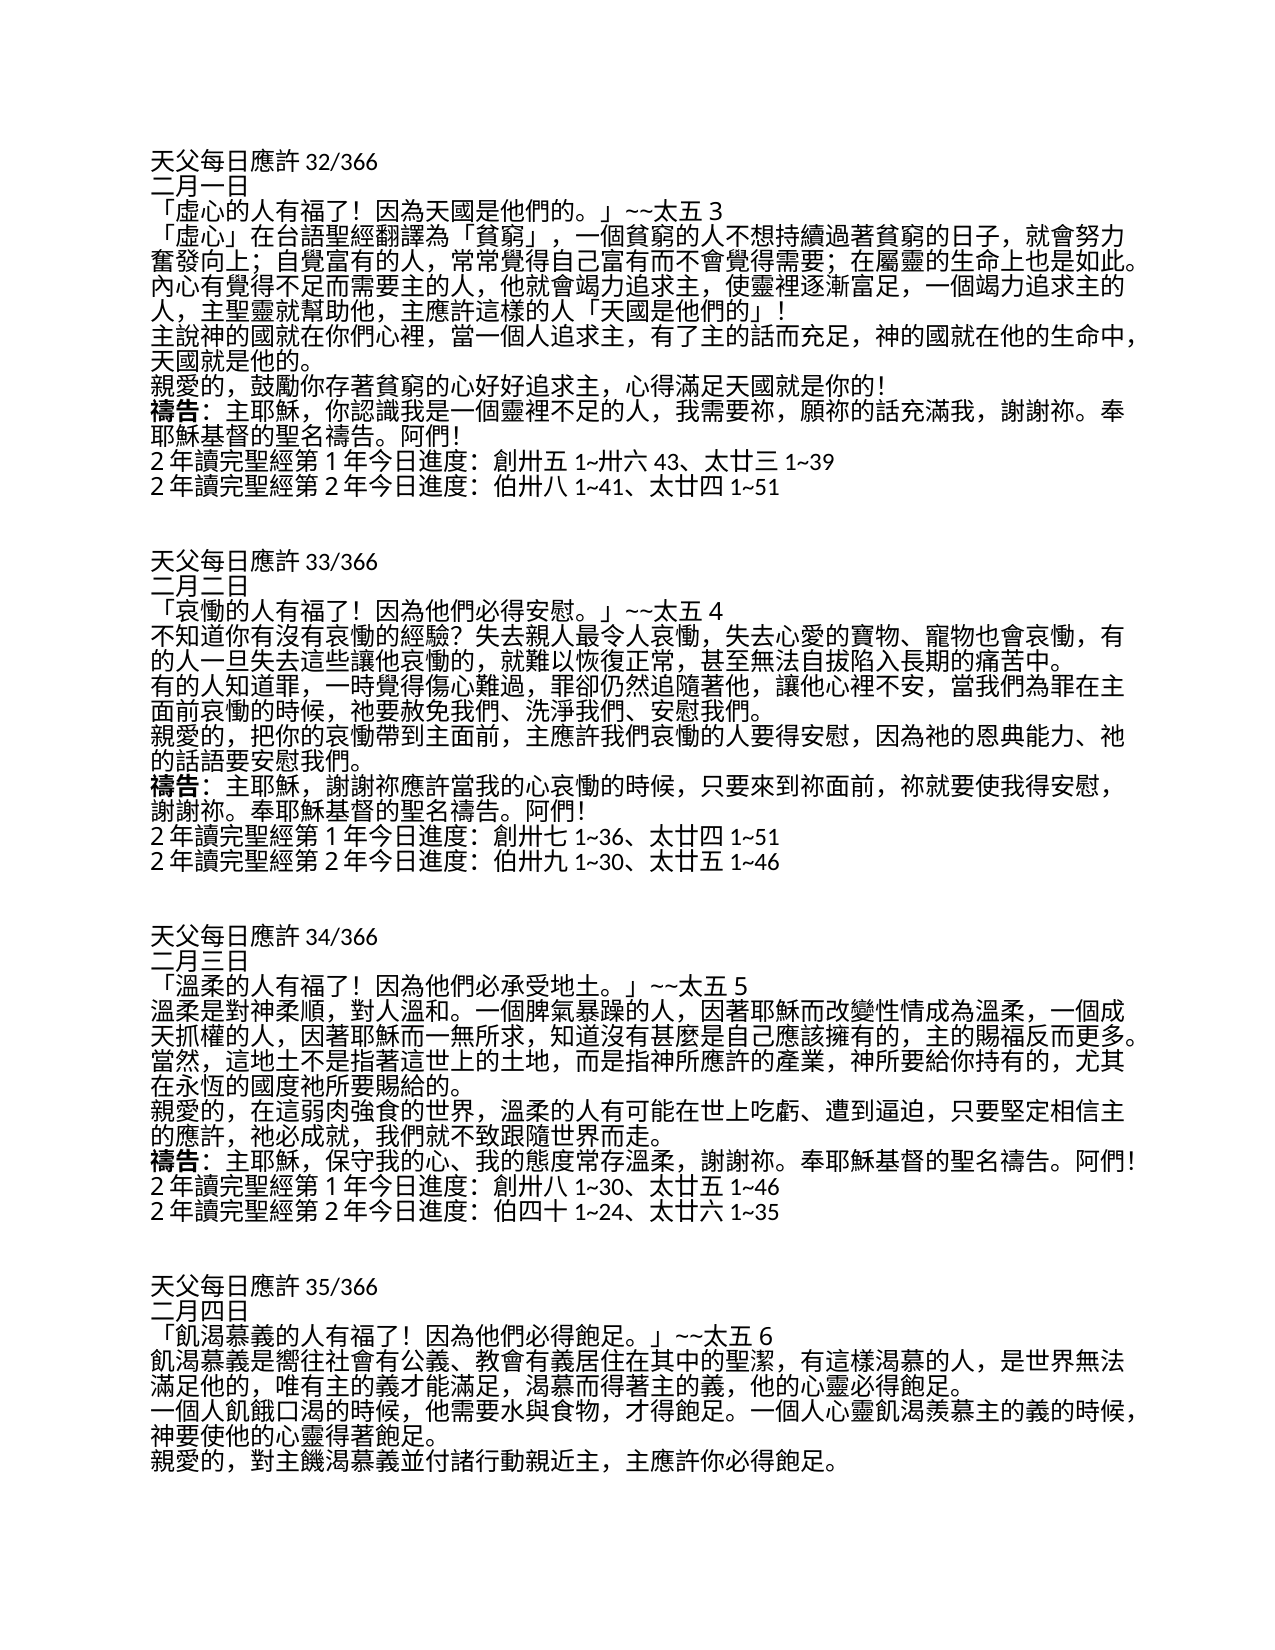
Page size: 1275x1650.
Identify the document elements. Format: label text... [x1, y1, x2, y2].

text 「溫柔的人有福了！因為他們必承受地土。」~~太五5 [150, 975, 1125, 1000]
text 2年讀完聖經第1年今日進度：創卅七1~36、太廿四1~51 [150, 825, 1125, 850]
text 二月一日 [150, 175, 1125, 200]
text 「哀慟的人有福了！因為他們必得安慰。」~~太五4 [150, 600, 1125, 625]
text 二月三日 [150, 950, 1125, 975]
text 2年讀完聖經第2年今日進度：伯卅八1~41、太廿四1~51 [150, 475, 1125, 500]
text 二月二日 [150, 575, 1125, 600]
text 禱告：主耶穌，你認識我是一個靈裡不足的人，我需要祢，願祢的話充滿我，謝謝祢。奉耶穌基督的聖名禱告。阿們！ [150, 400, 1125, 450]
text 有的人知道罪，一時覺得傷心難過，罪卻仍然追隨著他，讓他心裡不安，當我們為罪在主面前哀慟的時候，祂要赦免我們、洗淨我們、安慰我們。 [150, 675, 1125, 725]
text 「虛心」在台語聖經翻譯為「貧窮」，一個貧窮的人不想持續過著貧窮的日子，就會努力奮發向上；自覺富有的人，常常覺得自己富有而不會覺得需要；在屬靈的生命上也是如此。 [150, 225, 1125, 275]
text 當然，這地土不是指著這世上的土地，而是指神所應許的產業，神所要給你持有的，尤其在永恆的國度祂所要賜給的。 [150, 1050, 1125, 1100]
text 親愛的，鼓勵你存著貧窮的心好好追求主，心得滿足天國就是你的！ [150, 375, 1125, 400]
text 親愛的，把你的哀慟帶到主面前，主應許我們哀慟的人要得安慰，因為祂的恩典能力、祂的話語要安慰我們。 [150, 725, 1125, 775]
text 2年讀完聖經第1年今日進度：創卅八1~30、太廿五1~46 [150, 1175, 1125, 1200]
text 溫柔是對神柔順，對人溫和。一個脾氣暴躁的人，因著耶穌而改變性情成為溫柔，一個成天抓權的人，因著耶穌而一無所求，知道沒有甚麼是自己應該擁有的，主的賜福反而更多。 [150, 1000, 1125, 1050]
text 親愛的，對主饑渴慕義並付諸行動親近主，主應許你必得飽足。 [150, 1450, 1125, 1475]
text 內心有覺得不足而需要主的人，他就會竭力追求主，使靈裡逐漸富足，一個竭力追求主的人，主聖靈就幫助他，主應許這樣的人「天國是他們的」！ [150, 275, 1125, 325]
text 親愛的，在這弱肉強食的世界，溫柔的人有可能在世上吃虧、遭到逼迫，只要堅定相信主的應許，祂必成就，我們就不致跟隨世界而走。 [150, 1100, 1125, 1150]
text 天父每日應許33/366 [150, 550, 1125, 575]
text 主說神的國就在你們心裡，當一個人追求主，有了主的話而充足，神的國就在他的生命中，天國就是他的。 [150, 325, 1125, 375]
text 一個人飢餓口渴的時候，他需要水與食物，才得飽足。一個人心靈飢渴羨慕主的義的時候，神要使他的心靈得著飽足。 [150, 1400, 1125, 1450]
text 二月四日 [150, 1300, 1125, 1325]
text 天父每日應許35/366 [150, 1275, 1125, 1300]
text 2年讀完聖經第2年今日進度：伯卅九1~30、太廿五1~46 [150, 850, 1125, 875]
text 2年讀完聖經第1年今日進度：創卅五1~卅六43、太廿三1~39 [150, 450, 1125, 475]
text 不知道你有沒有哀慟的經驗？失去親人最令人哀慟，失去心愛的寶物、寵物也會哀慟，有的人一旦失去這些讓他哀慟的，就難以恢復正常，甚至無法自拔陷入長期的痛苦中。 [150, 625, 1125, 675]
text 天父每日應許32/366 [150, 150, 1125, 175]
text 「飢渴慕義的人有福了！因為他們必得飽足。」~~太五6 [150, 1325, 1125, 1350]
text 「虛心的人有福了！因為天國是他們的。」~~太五3 [150, 200, 1125, 225]
text 天父每日應許34/366 [150, 925, 1125, 950]
text 禱告：主耶穌，謝謝祢應許當我的心哀慟的時候，只要來到祢面前，祢就要使我得安慰，謝謝祢。奉耶穌基督的聖名禱告。阿們！ [150, 775, 1125, 825]
text 2年讀完聖經第2年今日進度：伯四十1~24、太廿六1~35 [150, 1200, 1125, 1225]
text 飢渴慕義是嚮往社會有公義、教會有義居住在其中的聖潔，有這樣渴慕的人，是世界無法滿足他的，唯有主的義才能滿足，渴慕而得著主的義，他的心靈必得飽足。 [150, 1350, 1125, 1400]
text 禱告：主耶穌，保守我的心、我的態度常存溫柔，謝謝祢。奉耶穌基督的聖名禱告。阿們！ [150, 1150, 1125, 1175]
